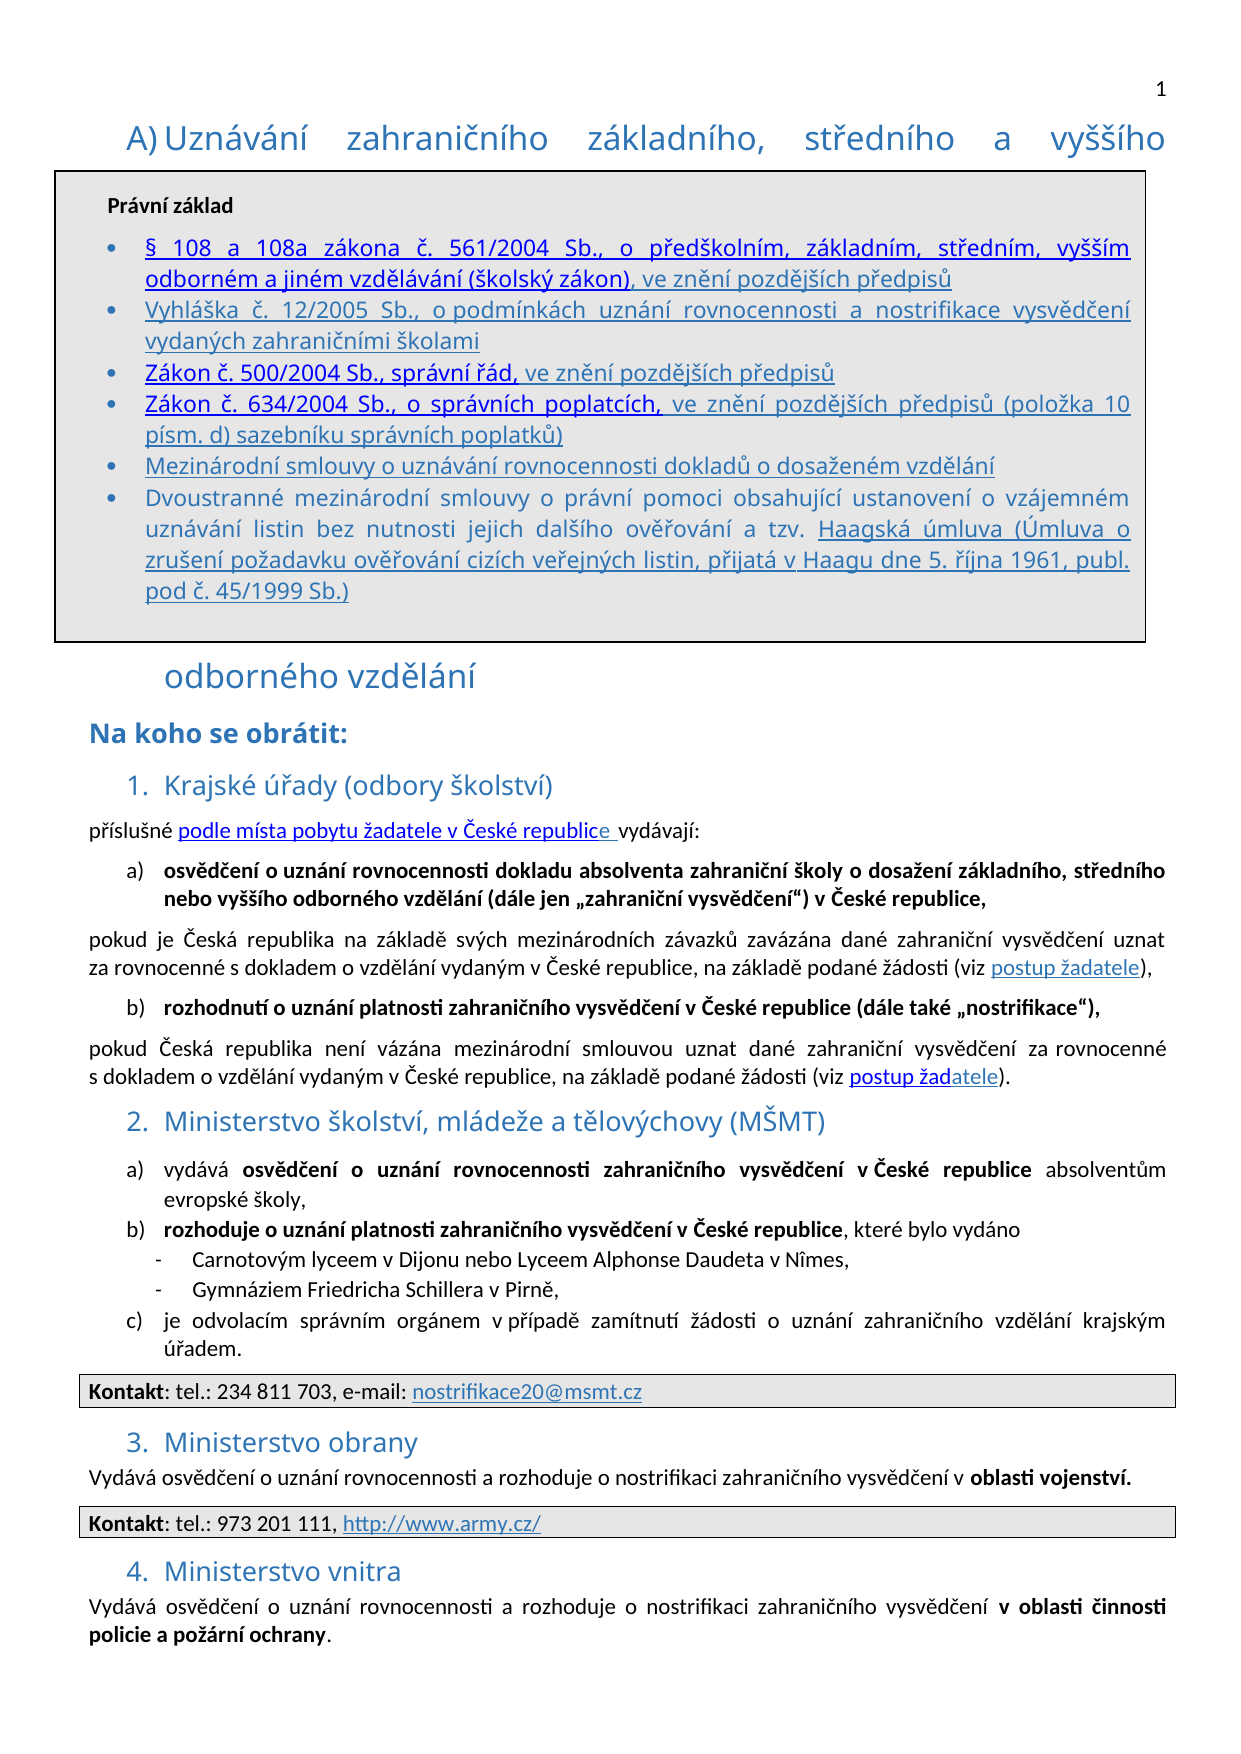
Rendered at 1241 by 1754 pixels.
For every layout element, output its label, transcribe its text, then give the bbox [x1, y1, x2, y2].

text Vydává osvědčení o uznání rovnocennosti a rozhoduje o nostrifikaci zahraničního vysvědčení v oblasti vojenství. [89, 1463, 1167, 1491]
subtitle Ministerstvo obrany [126, 1423, 1167, 1460]
subtitle Ministerstvo vnitra [126, 1553, 1167, 1589]
text pokud Česká republika není vázána mezinárodní smlouvou uznat dané zahraniční vysvědčení za rovnocenné s dokladem o vzdělání vydaným v České republice, na základě podané žádosti (viz postup žadatele). [89, 1034, 1167, 1090]
text příslušné podle místa pobytu žadatele v České republice vydávají: [89, 816, 1167, 844]
list je odvolacím správním orgánem v případě zamítnutí žádosti o uznání zahraničního vzdělání krajským úřadem. [126, 1306, 1167, 1362]
text Kontakt: tel.: 973 201 111, http://www.army.cz/ [80, 1507, 1175, 1537]
list rozhoduje o uznání platnosti zahraničního vysvědčení v České republice, které bylo vydáno [126, 1215, 1167, 1243]
list rozhodnutí o uznání platnosti zahraničního vysvědčení v České republice (dále také „nostrifikace“), [126, 993, 1167, 1021]
list Carnotovým lyceem v Dijonu nebo Lyceem Alphonse Daudeta v Nîmes, [154, 1245, 1167, 1273]
text pokud je Česká republika na základě svých mezinárodních závazků zavázána dané zahraniční vysvědčení uznat za rovnocenné s dokladem o vzdělání vydaným v České republice, na základě podané žádosti (viz postup žadatele), [89, 925, 1167, 981]
subtitle Uznávání zahraničního základního, středního a vyššího odborného vzdělání [126, 114, 1167, 698]
subtitle Na koho se obrátit: [89, 714, 1167, 751]
text Vydává osvědčení o uznání rovnocennosti a rozhoduje o nostrifikaci zahraničního vysvědčení v oblasti činnosti policie a požární ochrany. [89, 1592, 1167, 1648]
list Krajské úřady (odbory školství) [126, 766, 1167, 803]
list osvědčení o uznání rovnocennosti dokladu absolventa zahraniční školy o dosažení základního, středního nebo vyššího odborného vzdělání (dále jen „zahraniční vysvědčení“) v České republice, [126, 856, 1167, 912]
text Kontakt: tel.: 234 811 703, e-mail: nostrifikace20@msmt.cz [80, 1375, 1175, 1407]
list Gymnáziem Friedricha Schillera v Pirně, [154, 1276, 1167, 1303]
subtitle Ministerstvo školství, mládeže a tělovýchovy (MŠMT) [126, 1102, 1167, 1139]
list vydává osvědčení o uznání rovnocennosti zahraničního vysvědčení v České republice absolventům evropské školy, [126, 1155, 1167, 1213]
